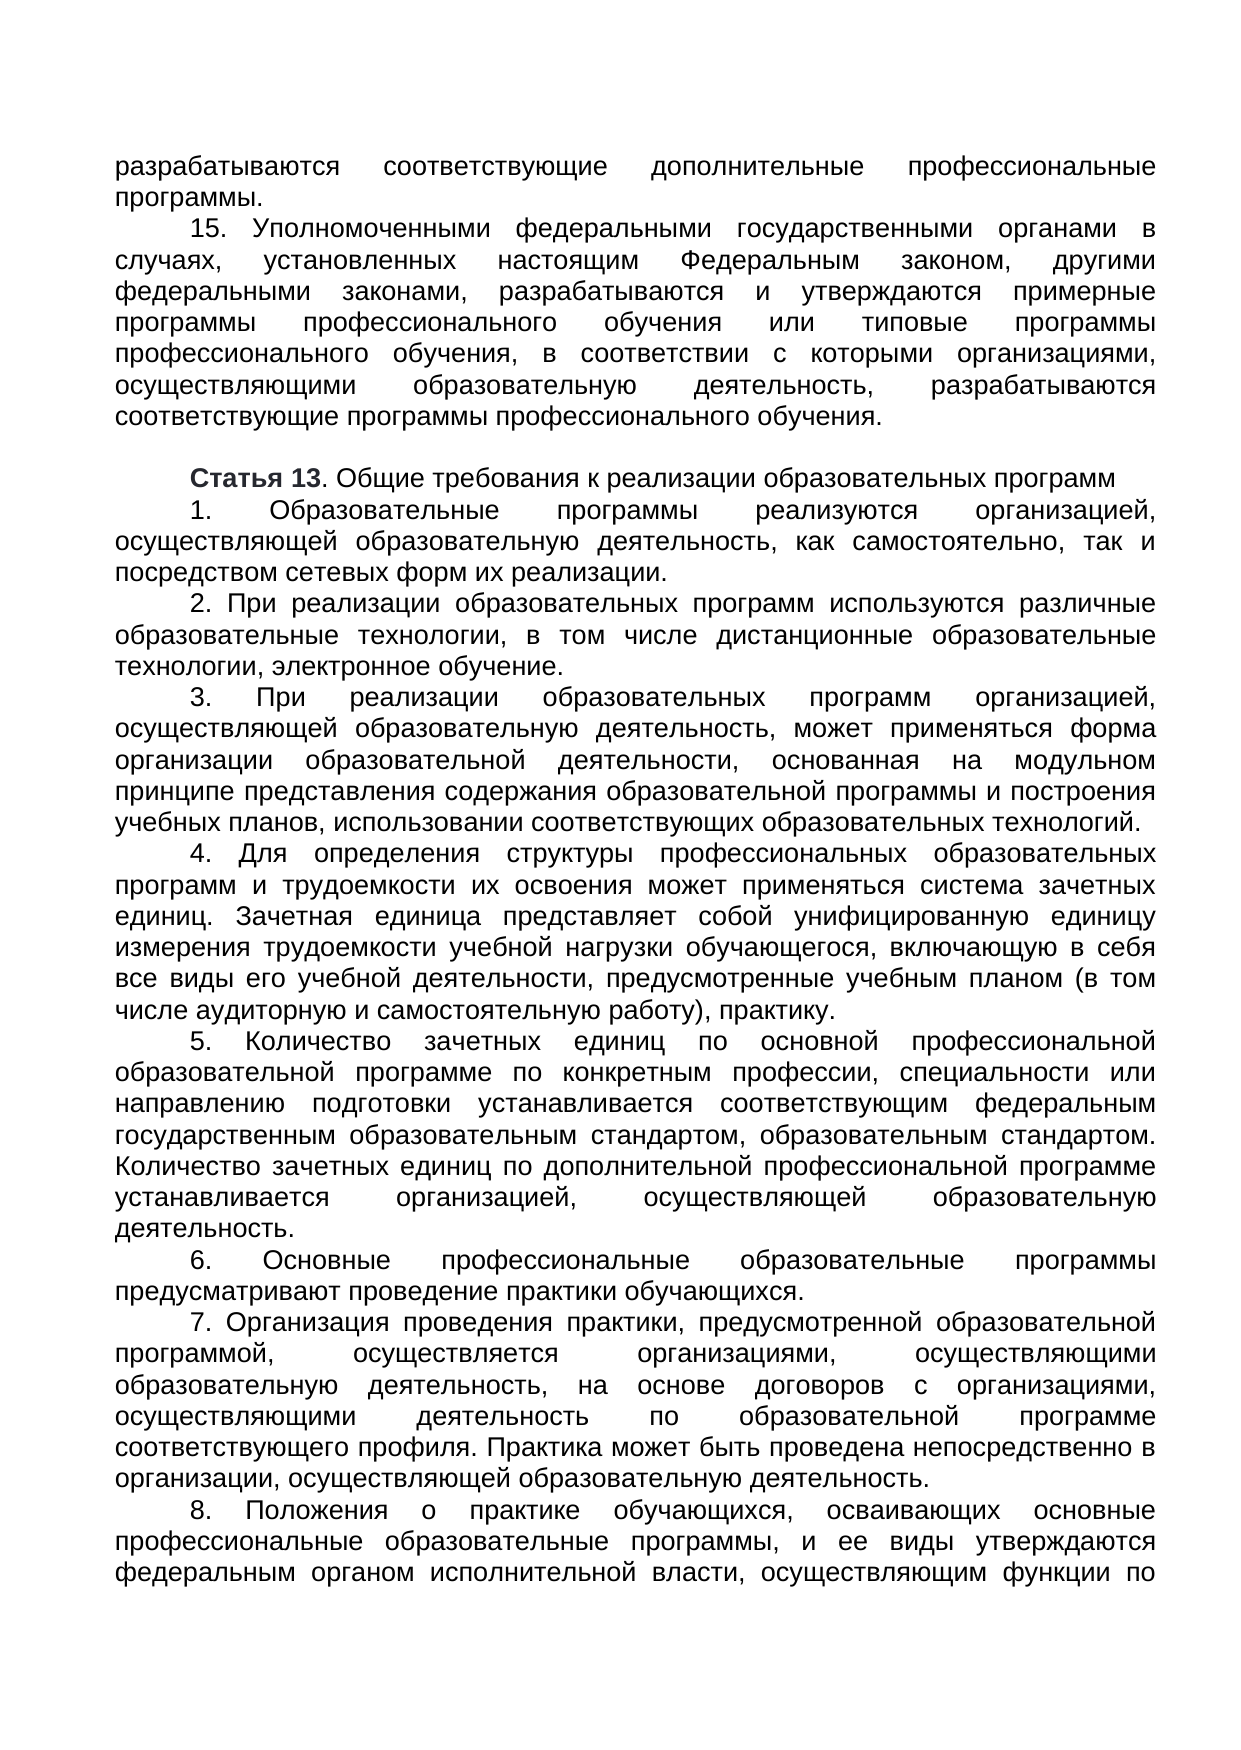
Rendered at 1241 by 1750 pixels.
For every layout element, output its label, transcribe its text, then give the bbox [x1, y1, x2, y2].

text 1. Образовательные программы реализуются организацией, осуществляющей образовательную деятельность, как самостоятельно, так и посредством сетевых форм их реализации. [114, 494, 1157, 587]
text 4. Для определения структуры профессиональных образовательных программ и трудоемкости их освоения может применяться система зачетных единиц. Зачетная единица представляет собой унифицированную единицу измерения трудоемкости учебной нагрузки обучающегося, включающую в себя все виды его учебной деятельности, предусмотренные учебным планом (в том числе аудиторную и самостоятельную работу), практику. [114, 837, 1157, 1025]
text 7. Организация проведения практики, предусмотренной образовательной программой, осуществляется организациями, осуществляющими образовательную деятельность, на основе договоров с организациями, осуществляющими деятельность по образовательной программе соответствующего профиля. Практика может быть проведена непосредственно в организации, осуществляющей образовательную деятельность. [114, 1306, 1157, 1494]
text 5. Количество зачетных единиц по основной профессиональной образовательной программе по конкретным профессии, специальности или направлению подготовки устанавливается соответствующим федеральным государственным образовательным стандартом, образовательным стандартом. Количество зачетных единиц по дополнительной профессиональной программе устанавливается организацией, осуществляющей образовательную деятельность. [114, 1025, 1157, 1244]
text 6. Основные профессиональные образовательные программы предусматривают проведение практики обучающихся. [114, 1244, 1157, 1306]
text Статья 13. Общие требования к реализации образовательных программ [189, 462, 1157, 494]
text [114, 150, 1157, 212]
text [114, 1494, 1157, 1587]
text 15. Уполномоченными федеральными государственными органами в случаях, установленных настоящим Федеральным законом, другими федеральными законами, разрабатываются и утверждаются примерные программы профессионального обучения или типовые программы профессионального обучения, в соответствии с которыми организациями, осуществляющими образовательную деятельность, разрабатываются соответствующие программы профессионального обучения. [114, 212, 1157, 431]
text 2. При реализации образовательных программ используются различные образовательные технологии, в том числе дистанционные образовательные технологии, электронное обучение. [114, 587, 1157, 681]
text 3. При реализации образовательных программ организацией, осуществляющей образовательную деятельность, может применяться форма организации образовательной деятельности, основанная на модульном принципе представления содержания образовательной программы и построения учебных планов, использовании соответствующих образовательных технологий. [114, 681, 1157, 837]
